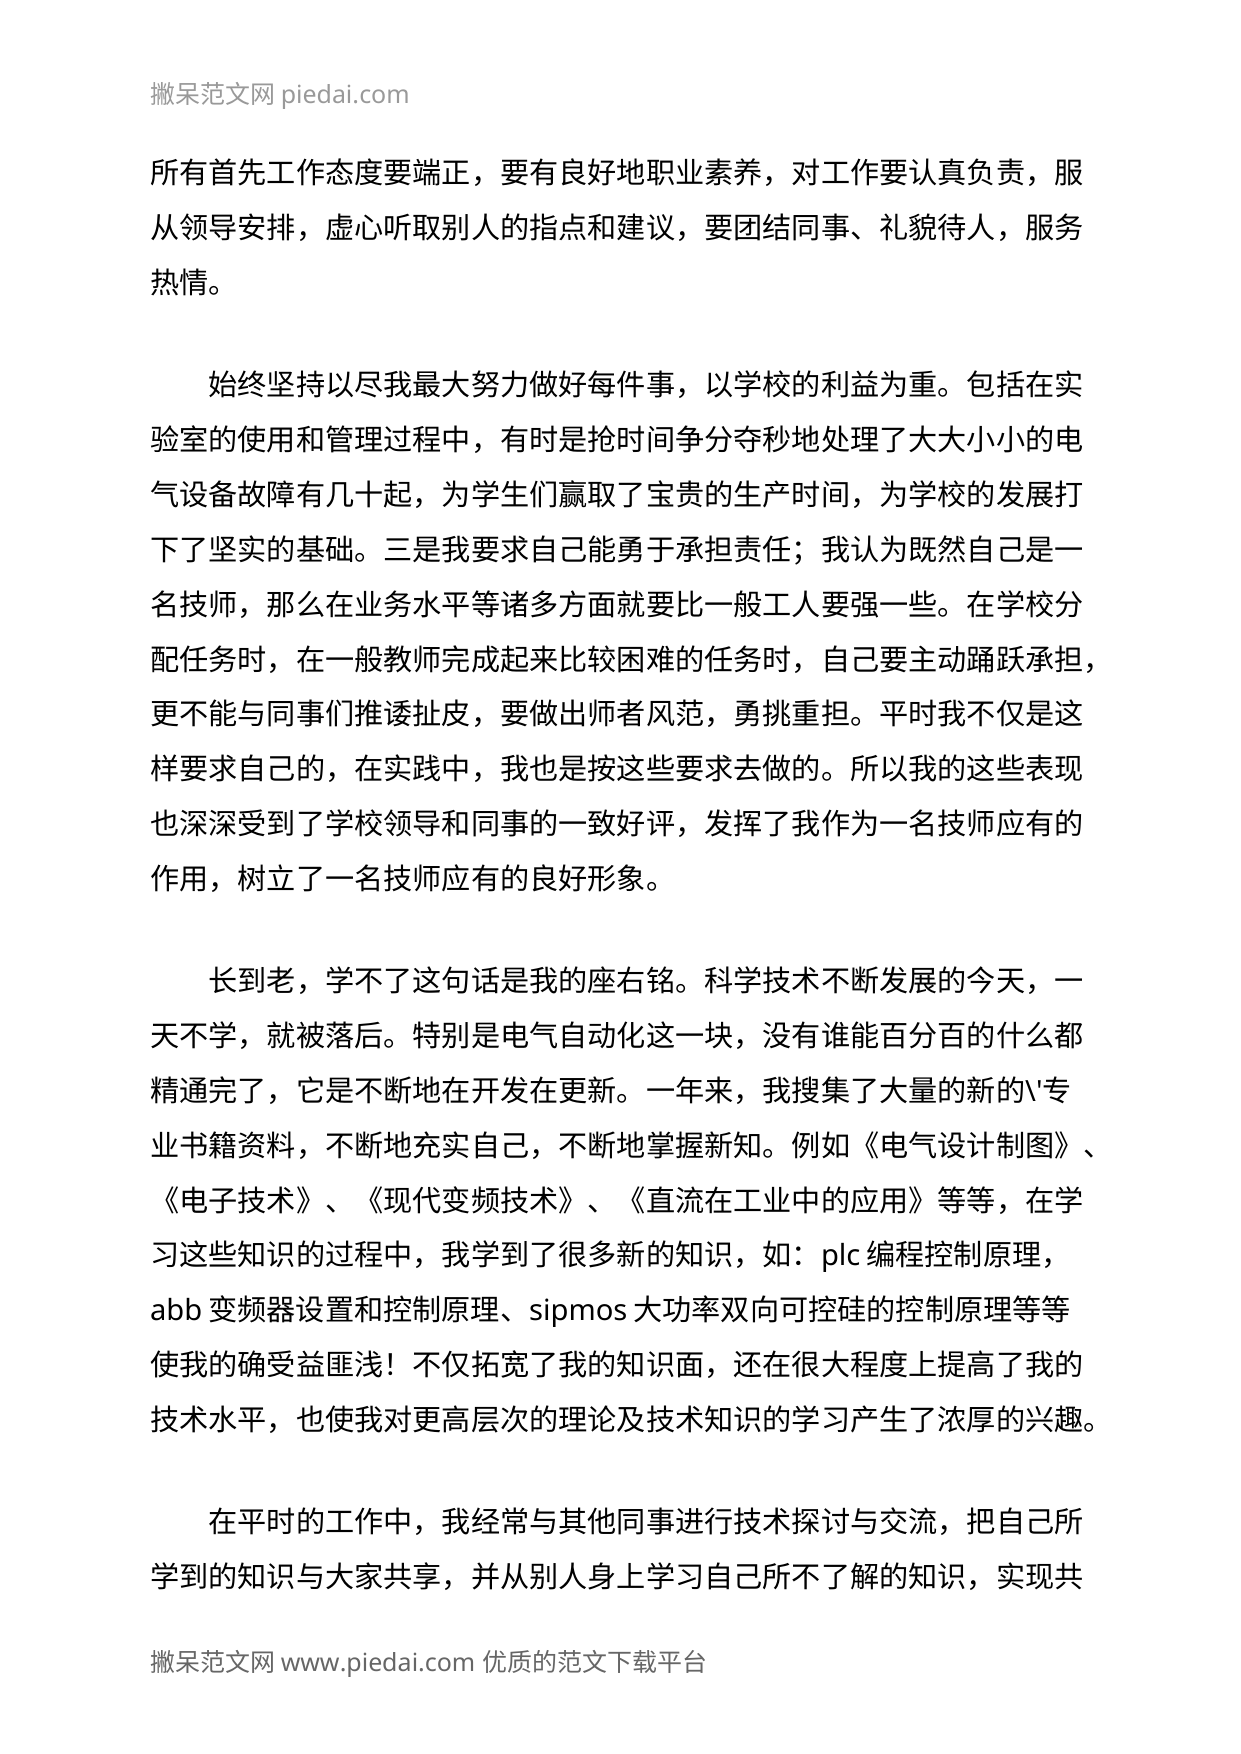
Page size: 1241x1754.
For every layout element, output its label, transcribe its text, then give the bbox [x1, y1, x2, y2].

text 始终坚持以尽我最大努力做好每件事，以学校的利益为重。包括在实验室的使用和管理过程中，有时是抢时间争分夺秒地处理了大大小小的电气设备故障有几十起，为学生们赢取了宝贵的生产时间，为学校的发展打下了坚实的基础。三是我要求自己能勇于承担责任；我认为既然自己是一名技师，那么在业务水平等诸多方面就要比一般工人要强一些。在学校分配任务时，在一般教师完成起来比较困难的任务时，自己要主动踊跃承担，更不能与同事们推诿扯皮，要做出师者风范，勇挑重担。平时我不仅是这样要求自己的，在实践中，我也是按这些要求去做的。所以我的这些表现也深深受到了学校领导和同事的一致好评，发挥了我作为一名技师应有的作用，树立了一名技师应有的良好形象。 [150, 362, 1090, 898]
text 长到老，学不了这句话是我的座右铭。科学技术不断发展的今天，一天不学，就被落后。特别是电气自动化这一块，没有谁能百分百的什么都精通完了，它是不断地在开发在更新。一年来，我搜集了大量的新的\'专业书籍资料，不断地充实自己，不断地掌握新知。例如《电气设计制图》、《电子技术》、《现代变频技术》、《直流在工业中的应用》等等，在学习这些知识的过程中，我学到了很多新的知识，如：plc编程控制原理，abb变频器设置和控制原理、sipmos大功率双向可控硅的控制原理等等使我的确受益匪浅！不仅拓宽了我的知识面，还在很大程度上提高了我的技术水平，也使我对更高层次的理论及技术知识的学习产生了浓厚的兴趣。 [150, 957, 1090, 1439]
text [150, 150, 1090, 302]
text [150, 1499, 1090, 1596]
